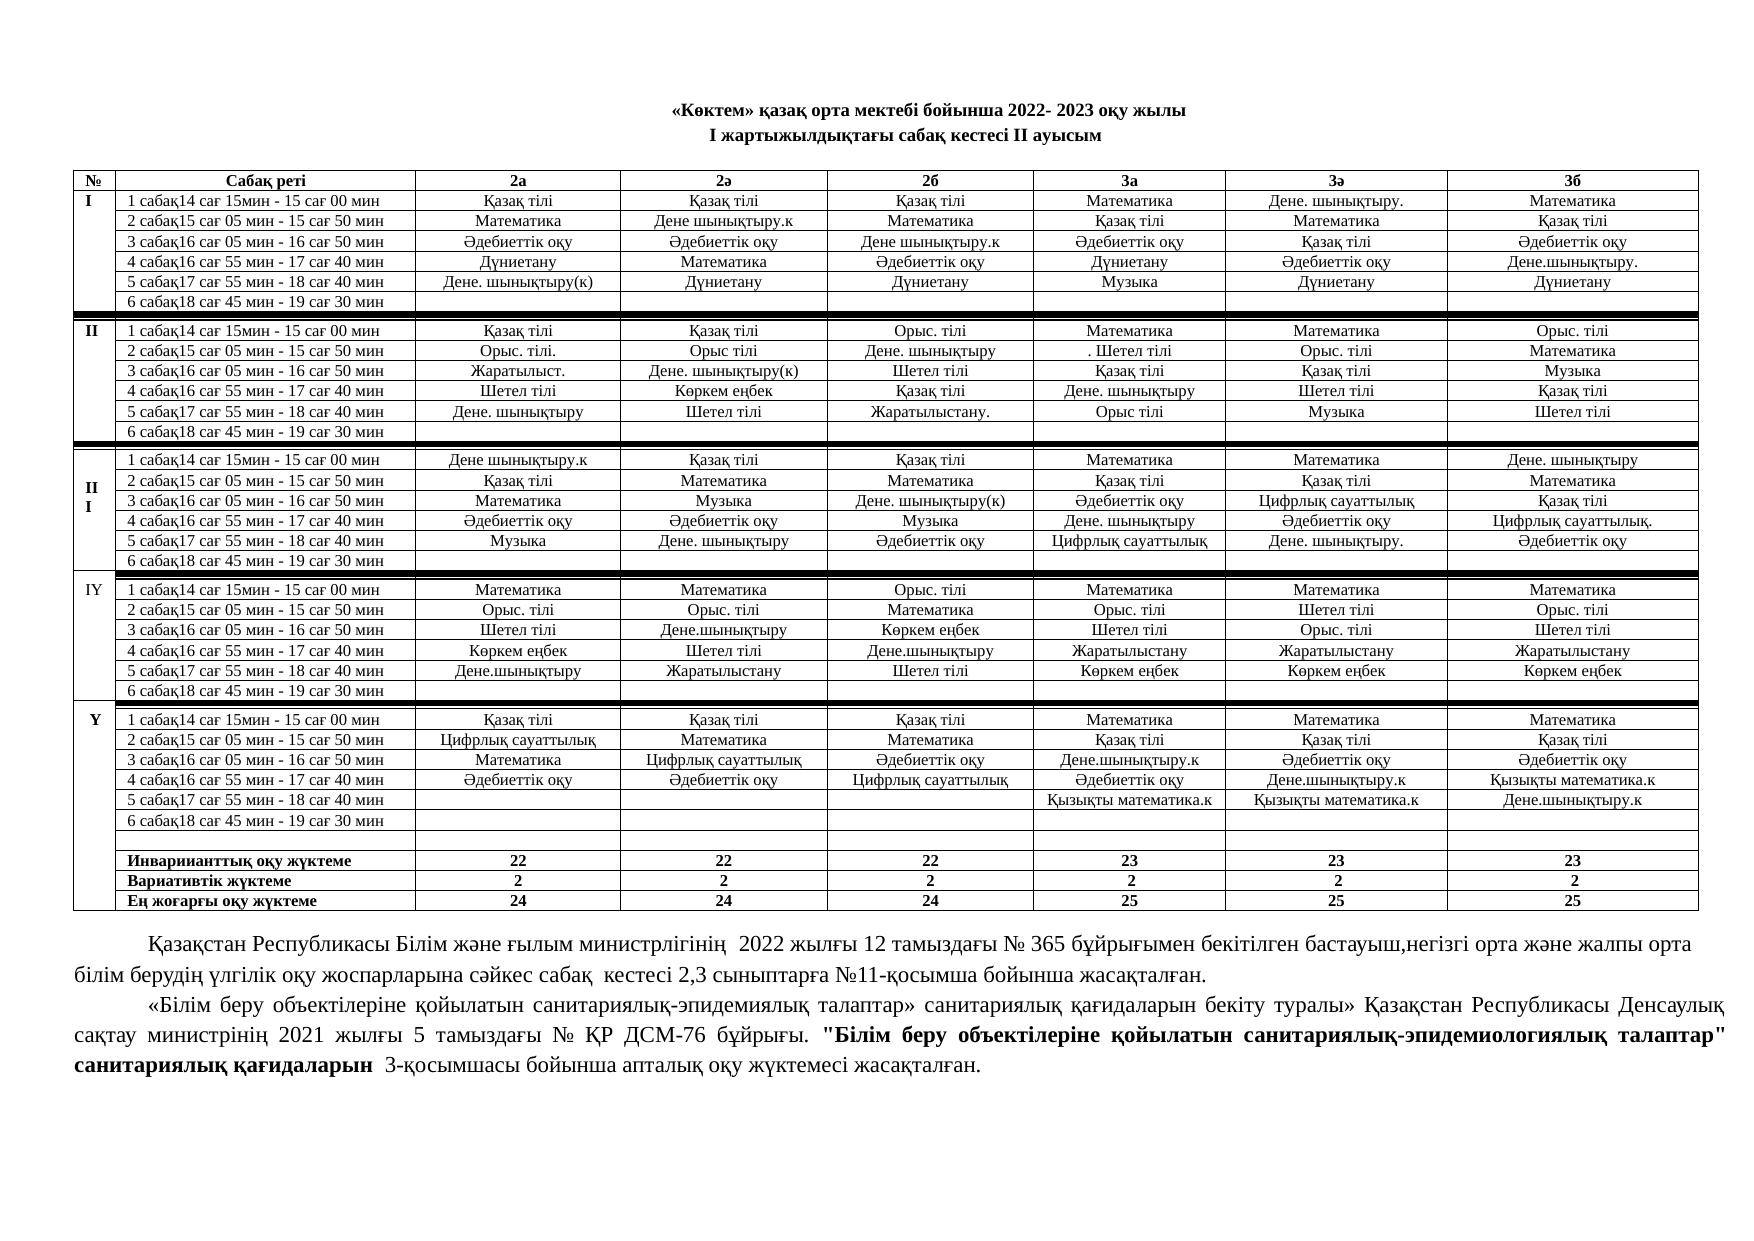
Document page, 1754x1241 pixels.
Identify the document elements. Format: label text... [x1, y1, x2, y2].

table_cell 5 сабақ17 сағ 55 мин - 18 сағ 40 мин [116, 661, 415, 680]
table_cell [416, 790, 620, 809]
table_cell [1448, 831, 1698, 850]
table_header 3ә [1226, 171, 1447, 190]
table_cell [74, 830, 115, 850]
table_cell Математика [828, 730, 1033, 749]
table_cell Қазақ тілі [1034, 211, 1225, 230]
table_cell Жаратылыстану [1034, 640, 1225, 659]
table_cell 22 [621, 851, 827, 870]
table_cell Дүниетану [621, 272, 827, 291]
table_cell Дене.шынықтыру.к [1226, 770, 1447, 789]
table_cell [1034, 810, 1225, 829]
table_cell Қазақ тілі [1448, 211, 1698, 230]
table_cell І [74, 191, 115, 311]
table_cell Математика [1448, 709, 1698, 728]
table_cell Қазақ тілі [1226, 470, 1447, 489]
table_cell Орыс. тілі [828, 321, 1033, 340]
table_cell Математика [416, 211, 620, 230]
table_cell 3 сабақ16 сағ 05 мин - 16 сағ 50 мин [116, 491, 415, 510]
table_cell Орыс. тілі [1226, 620, 1447, 639]
text Қазақстан Республикасы Білім және ғылым министрлігінің 2022 жылғы 12 тамыздағы № 365 бұйрығымен бекітілген бастауыш,негізгі орта және жалпы орта білім берудің үлгілік оқу жоспарларына сәйкес сабақ кестесі 2,3 сыныптарға №11-қосымша бойынша жасақталған. [74, 931, 1728, 987]
table_cell [621, 810, 827, 829]
table_cell Қазақ тілі [1448, 491, 1698, 510]
table_cell 25 [1448, 891, 1698, 910]
table_cell Математика [621, 470, 827, 489]
table_cell Дене. шынықтыру [621, 531, 827, 550]
table_cell Қазақ тілі [828, 709, 1033, 728]
table_cell Музыка [416, 531, 620, 550]
table_cell Дене.шынықтыру.к [1034, 750, 1225, 769]
table_cell Қазақ тілі [1034, 470, 1225, 489]
table_cell Орыс тілі [1034, 401, 1225, 421]
table_cell 2 сабақ15 сағ 05 мин - 15 сағ 50 мин [116, 341, 415, 360]
table_cell Әдебиеттік оқу [621, 511, 827, 530]
table_cell . Шетел тілі [1034, 341, 1225, 360]
table_header № [74, 171, 115, 190]
table_cell 22 [828, 851, 1033, 870]
table_cell 6 сабақ18 сағ 45 мин - 19 сағ 30 мин [116, 292, 415, 311]
table_cell Орыс. тілі [1448, 321, 1698, 340]
table_cell Шетел тілі [1226, 600, 1447, 619]
table_cell [621, 831, 827, 850]
table_cell Қазақ тілі [828, 191, 1033, 210]
table_cell 4 сабақ16 сағ 55 мин - 17 сағ 40 мин [116, 640, 415, 659]
table_cell [621, 790, 827, 809]
table_cell [621, 292, 827, 311]
table_cell Қазақ тілі [828, 381, 1033, 400]
table_cell Қазақ тілі [1226, 730, 1447, 749]
table_cell Дене. шынықтыру [1448, 450, 1698, 469]
table_cell Дене шынықтыру.к [828, 231, 1033, 251]
table_cell 24 [828, 891, 1033, 910]
table_cell Математика [1226, 450, 1447, 469]
text «Көктем» қазақ орта мектебі бойынша 2022- 2023 оқу жылы [74, 99, 1728, 121]
table_cell Қазақ тілі [1226, 231, 1447, 251]
table_cell Әдебиеттік оқу [1034, 770, 1225, 789]
table_cell [828, 551, 1033, 570]
table_cell [416, 551, 620, 570]
table_cell Орыс. тілі [828, 580, 1033, 599]
table_cell ІІ [74, 321, 115, 441]
table_cell Шетел тілі [828, 361, 1033, 380]
table_cell [1034, 422, 1225, 441]
table_cell [1034, 831, 1225, 850]
table_cell [1448, 810, 1698, 829]
table_cell 2 [621, 871, 827, 890]
table_cell Әдебиеттік оқу [828, 531, 1033, 550]
table_cell Музыка [621, 491, 827, 510]
table_header 2ә [621, 171, 827, 190]
table_cell 1 сабақ14 сағ 15мин - 15 сағ 00 мин [116, 580, 415, 599]
table_cell Математика [1034, 191, 1225, 210]
table_cell Көркем еңбек [621, 381, 827, 400]
text І жартыжылдықтағы сабақ кестесі ІІ ауысым [74, 124, 1728, 146]
table_cell Әдебиеттік оқу [828, 252, 1033, 271]
table_cell Дене шынықтыру.к [621, 211, 827, 230]
table_cell Математика [1034, 709, 1225, 728]
table_cell 24 [416, 891, 620, 910]
table_cell Әдебиеттік оқу [621, 231, 827, 251]
table_cell 23 [1448, 851, 1698, 870]
table_cell Математика [1034, 450, 1225, 469]
table_cell Дүниетану [828, 272, 1033, 291]
table_cell Шетел тілі [1034, 620, 1225, 639]
table_cell [74, 870, 115, 890]
table_cell Әдебиеттік оқу [1226, 511, 1447, 530]
table_cell Цифрлық сауаттылық. [1448, 511, 1698, 530]
table_cell [74, 850, 115, 870]
table_cell Шетел тілі [416, 620, 620, 639]
table_header Сабақ реті [116, 171, 415, 190]
table_cell 3 сабақ16 сағ 05 мин - 16 сағ 50 мин [116, 361, 415, 380]
table_cell 2 [1448, 871, 1698, 890]
table_cell Дене. шынықтыру [1034, 381, 1225, 400]
table_cell Математика [1448, 580, 1698, 599]
table_cell Цифрлық сауаттылық [1034, 531, 1225, 550]
table_cell Қызықты математика.к [1034, 790, 1225, 809]
table_cell [416, 292, 620, 311]
table_cell 1 сабақ14 сағ 15мин - 15 сағ 00 мин [116, 450, 415, 469]
table_cell [416, 681, 620, 700]
table_cell 23 [1226, 851, 1447, 870]
table_cell Дүниетану [1448, 272, 1698, 291]
table_cell Дене. шынықтыру(к) [621, 361, 827, 380]
table_cell 5 сабақ17 сағ 55 мин - 18 сағ 40 мин [116, 401, 415, 421]
table_cell [416, 810, 620, 829]
table_cell [116, 831, 415, 850]
table_cell Ең жоғарғы оқу жүктеме [116, 891, 415, 910]
table_cell Әдебиеттік оқу [416, 770, 620, 789]
table_cell Математика [828, 211, 1033, 230]
table_cell 23 [1034, 851, 1225, 870]
table_cell [1034, 551, 1225, 570]
table_cell Шетел тілі [1448, 401, 1698, 421]
table_cell Орыс. тілі [1226, 341, 1447, 360]
table_cell 1 сабақ14 сағ 15мин - 15 сағ 00 мин [116, 191, 415, 210]
table_cell Қазақ тілі [1226, 361, 1447, 380]
table_cell [828, 292, 1033, 311]
table_cell Математика [1448, 470, 1698, 489]
table_cell 2 [1226, 871, 1447, 890]
table_cell Дене. шынықтыру [416, 401, 620, 421]
table_cell 2 [828, 871, 1033, 890]
table_cell Қазақ тілі [828, 450, 1033, 469]
table_cell Жаратылыстану. [828, 401, 1033, 421]
table_header 3а [1034, 171, 1225, 190]
table_cell [1226, 292, 1447, 311]
table_cell Дене.шынықтыру [828, 640, 1033, 659]
table_cell Қазақ тілі [416, 709, 620, 728]
table_cell Математика [1448, 341, 1698, 360]
table_cell Дене.шынықтыру. [1448, 252, 1698, 271]
table_cell [828, 681, 1033, 700]
table_cell Әдебиеттік оқу [1448, 231, 1698, 251]
table_cell Математика [416, 491, 620, 510]
table_cell Дене. шынықтыру(к) [416, 272, 620, 291]
table_cell Шетел тілі [416, 381, 620, 400]
table_cell Қазақ тілі [1034, 361, 1225, 380]
table_cell Дене.шынықтыру [416, 661, 620, 680]
table_cell Шетел тілі [1448, 620, 1698, 639]
table_cell Қазақ тілі [621, 191, 827, 210]
table_cell 4 сабақ16 сағ 55 мин - 17 сағ 40 мин [116, 511, 415, 530]
table_cell ІҮ [74, 571, 115, 700]
text «Білім беру объектілеріне қойылатын санитариялық-эпидемиялық талаптар» санитариялық қағидаларын бекіту туралы» Қазақстан Республикасы Денсаулық сақтау министрінің 2021 жылғы 5 тамыздағы № ҚР ДСМ-76 бұйрығы. "Білім беру объектілеріне қойылатын санитариялық-эпидемиологиялық талаптар" санитариялық қағидаларын 3-қосымшасы бойынша апталық оқу жүктемесі жасақталған. [74, 991, 1728, 1078]
table_cell 3 сабақ16 сағ 05 мин - 16 сағ 50 мин [116, 750, 415, 769]
table_cell Математика [1034, 580, 1225, 599]
table_cell Математика [1448, 191, 1698, 210]
table_cell [1034, 681, 1225, 700]
table_cell Қазақ тілі [416, 470, 620, 489]
table_cell Қазақ тілі [1448, 381, 1698, 400]
table_cell Математика [1226, 321, 1447, 340]
table_cell Қазақ тілі [621, 709, 827, 728]
table_cell Музыка [828, 511, 1033, 530]
table_cell Әдебиеттік оқу [1448, 750, 1698, 769]
table_cell [621, 422, 827, 441]
table_cell Математика [416, 750, 620, 769]
table_cell Математика [621, 252, 827, 271]
table_cell 3 сабақ16 сағ 05 мин - 16 сағ 50 мин [116, 231, 415, 251]
table_cell Вариативтік жүктеме [116, 871, 415, 890]
table_cell Математика [1226, 580, 1447, 599]
table_cell [621, 551, 827, 570]
table_cell 5 сабақ17 сағ 55 мин - 18 сағ 40 мин [116, 790, 415, 809]
table_header 3б [1448, 171, 1698, 190]
table_cell Көркем еңбек [416, 640, 620, 659]
table_cell 4 сабақ16 сағ 55 мин - 17 сағ 40 мин [116, 770, 415, 789]
table_cell Математика [1034, 321, 1225, 340]
table_cell Математика [621, 730, 827, 749]
table_cell Әдебиеттік оқу [416, 511, 620, 530]
table_cell Дүниетану [1034, 252, 1225, 271]
table_cell 24 [621, 891, 827, 910]
table_cell Көркем еңбек [1448, 661, 1698, 680]
table_cell [621, 681, 827, 700]
table_cell 6 сабақ18 сағ 45 мин - 19 сағ 30 мин [116, 422, 415, 441]
table_cell Цифрлық сауаттылық [416, 730, 620, 749]
table_cell Дене шынықтыру.к [416, 450, 620, 469]
table_cell Жаратылыстану [621, 661, 827, 680]
table_cell 4 сабақ16 сағ 55 мин - 17 сағ 40 мин [116, 252, 415, 271]
table_cell Жаратылыстану [1226, 640, 1447, 659]
table_cell Математика [1226, 709, 1447, 728]
table_cell Дене. шынықтыру [828, 341, 1033, 360]
table_cell Орыс. тілі. [416, 341, 620, 360]
table_cell 1 сабақ14 сағ 15мин - 15 сағ 00 мин [116, 709, 415, 728]
table_cell [828, 790, 1033, 809]
table_cell [828, 810, 1033, 829]
table_cell [1226, 551, 1447, 570]
table_cell Көркем еңбек [1034, 661, 1225, 680]
table_cell Шетел тілі [828, 661, 1033, 680]
table_cell Қазақ тілі [416, 321, 620, 340]
table_cell Шетел тілі [621, 401, 827, 421]
table_cell 2 сабақ15 сағ 05 мин - 15 сағ 50 мин [116, 730, 415, 749]
table_cell Шетел тілі [621, 640, 827, 659]
table_cell [74, 890, 115, 910]
table_cell [1034, 292, 1225, 311]
table_cell Әдебиеттік оқу [621, 770, 827, 789]
table_cell Математика [1226, 211, 1447, 230]
table_cell Қазақ тілі [621, 321, 827, 340]
table_cell Орыс. тілі [1034, 600, 1225, 619]
table_cell Қазақ тілі [416, 191, 620, 210]
table_cell [1226, 422, 1447, 441]
table_cell [1226, 681, 1447, 700]
table_cell Цифрлық сауаттылық [621, 750, 827, 769]
table_cell 6 сабақ18 сағ 45 мин - 19 сағ 30 мин [116, 810, 415, 829]
table_cell Математика [828, 470, 1033, 489]
table_cell [1448, 551, 1698, 570]
table_cell Қазақ тілі [1034, 730, 1225, 749]
table_cell Цифрлық сауаттылық [1226, 491, 1447, 510]
table_cell Математика [828, 600, 1033, 619]
table_cell Шетел тілі [1226, 381, 1447, 400]
table_cell Әдебиеттік оқу [1448, 531, 1698, 550]
table_cell 2 [1034, 871, 1225, 890]
table_cell Әдебиеттік оқу [1226, 252, 1447, 271]
table_cell Математика [416, 580, 620, 599]
table_cell 6 сабақ18 сағ 45 мин - 19 сағ 30 мин [116, 681, 415, 700]
table_cell 1 сабақ14 сағ 15мин - 15 сағ 00 мин [116, 321, 415, 340]
table_cell Қызықты математика.к [1448, 770, 1698, 789]
table_cell Дене.шынықтыру.к [1448, 790, 1698, 809]
table_cell Қазақ тілі [1448, 730, 1698, 749]
table_cell [416, 831, 620, 850]
table_cell Көркем еңбек [1226, 661, 1447, 680]
table_cell 22 [416, 851, 620, 870]
table_cell Цифрлық сауаттылық [828, 770, 1033, 789]
table_cell Әдебиеттік оқу [1034, 491, 1225, 510]
table_cell Математика [621, 580, 827, 599]
table_cell Орыс. тілі [1448, 600, 1698, 619]
table_cell 2 сабақ15 сағ 05 мин - 15 сағ 50 мин [116, 600, 415, 619]
table_cell 25 [1034, 891, 1225, 910]
table_cell Қазақ тілі [621, 450, 827, 469]
table_cell 2 сабақ15 сағ 05 мин - 15 сағ 50 мин [116, 211, 415, 230]
table_cell [1226, 831, 1447, 850]
table_cell Дүниетану [1226, 272, 1447, 291]
table_cell 5 сабақ17 сағ 55 мин - 18 сағ 40 мин [116, 531, 415, 550]
table_cell Жаратылыст. [416, 361, 620, 380]
table_cell Әдебиеттік оқу [1034, 231, 1225, 251]
table_cell Жаратылыстану [1448, 640, 1698, 659]
table_cell Орыс. тілі [621, 600, 827, 619]
table_cell [1226, 810, 1447, 829]
table_header 2а [416, 171, 620, 190]
table_cell [828, 831, 1033, 850]
table_cell Әдебиеттік оқу [828, 750, 1033, 769]
table_cell Ү [74, 701, 115, 829]
table_cell Қызықты математика.к [1226, 790, 1447, 809]
table_cell 2 сабақ15 сағ 05 мин - 15 сағ 50 мин [116, 470, 415, 489]
table_cell Әдебиеттік оқу [1226, 750, 1447, 769]
table_cell Дене. шынықтыру. [1226, 191, 1447, 210]
table_cell Дүниетану [416, 252, 620, 271]
table_cell Музыка [1448, 361, 1698, 380]
table_cell 25 [1226, 891, 1447, 910]
table_cell Дене. шынықтыру(к) [828, 491, 1033, 510]
table_cell Орыс тілі [621, 341, 827, 360]
table_cell 6 сабақ18 сағ 45 мин - 19 сағ 30 мин [116, 551, 415, 570]
table_cell 5 сабақ17 сағ 55 мин - 18 сағ 40 мин [116, 272, 415, 291]
table_cell Дене. шынықтыру. [1226, 531, 1447, 550]
table_cell Әдебиеттік оқу [416, 231, 620, 251]
table_cell ІІІ [74, 450, 115, 570]
table_cell 3 сабақ16 сағ 05 мин - 16 сағ 50 мин [116, 620, 415, 639]
table_cell Инвариианттық оқу жүктеме [116, 851, 415, 870]
table_cell Орыс. тілі [416, 600, 620, 619]
table_cell Дене.шынықтыру [621, 620, 827, 639]
table_cell [1448, 422, 1698, 441]
table_cell Музыка [1226, 401, 1447, 421]
table_cell [416, 422, 620, 441]
table_cell Көркем еңбек [828, 620, 1033, 639]
table_cell [828, 422, 1033, 441]
table_cell Дене. шынықтыру [1034, 511, 1225, 530]
table_cell 2 [416, 871, 620, 890]
table_cell Музыка [1034, 272, 1225, 291]
table_header 2б [828, 171, 1033, 190]
table_cell [1448, 292, 1698, 311]
table_cell 4 сабақ16 сағ 55 мин - 17 сағ 40 мин [116, 381, 415, 400]
table_cell [1448, 681, 1698, 700]
